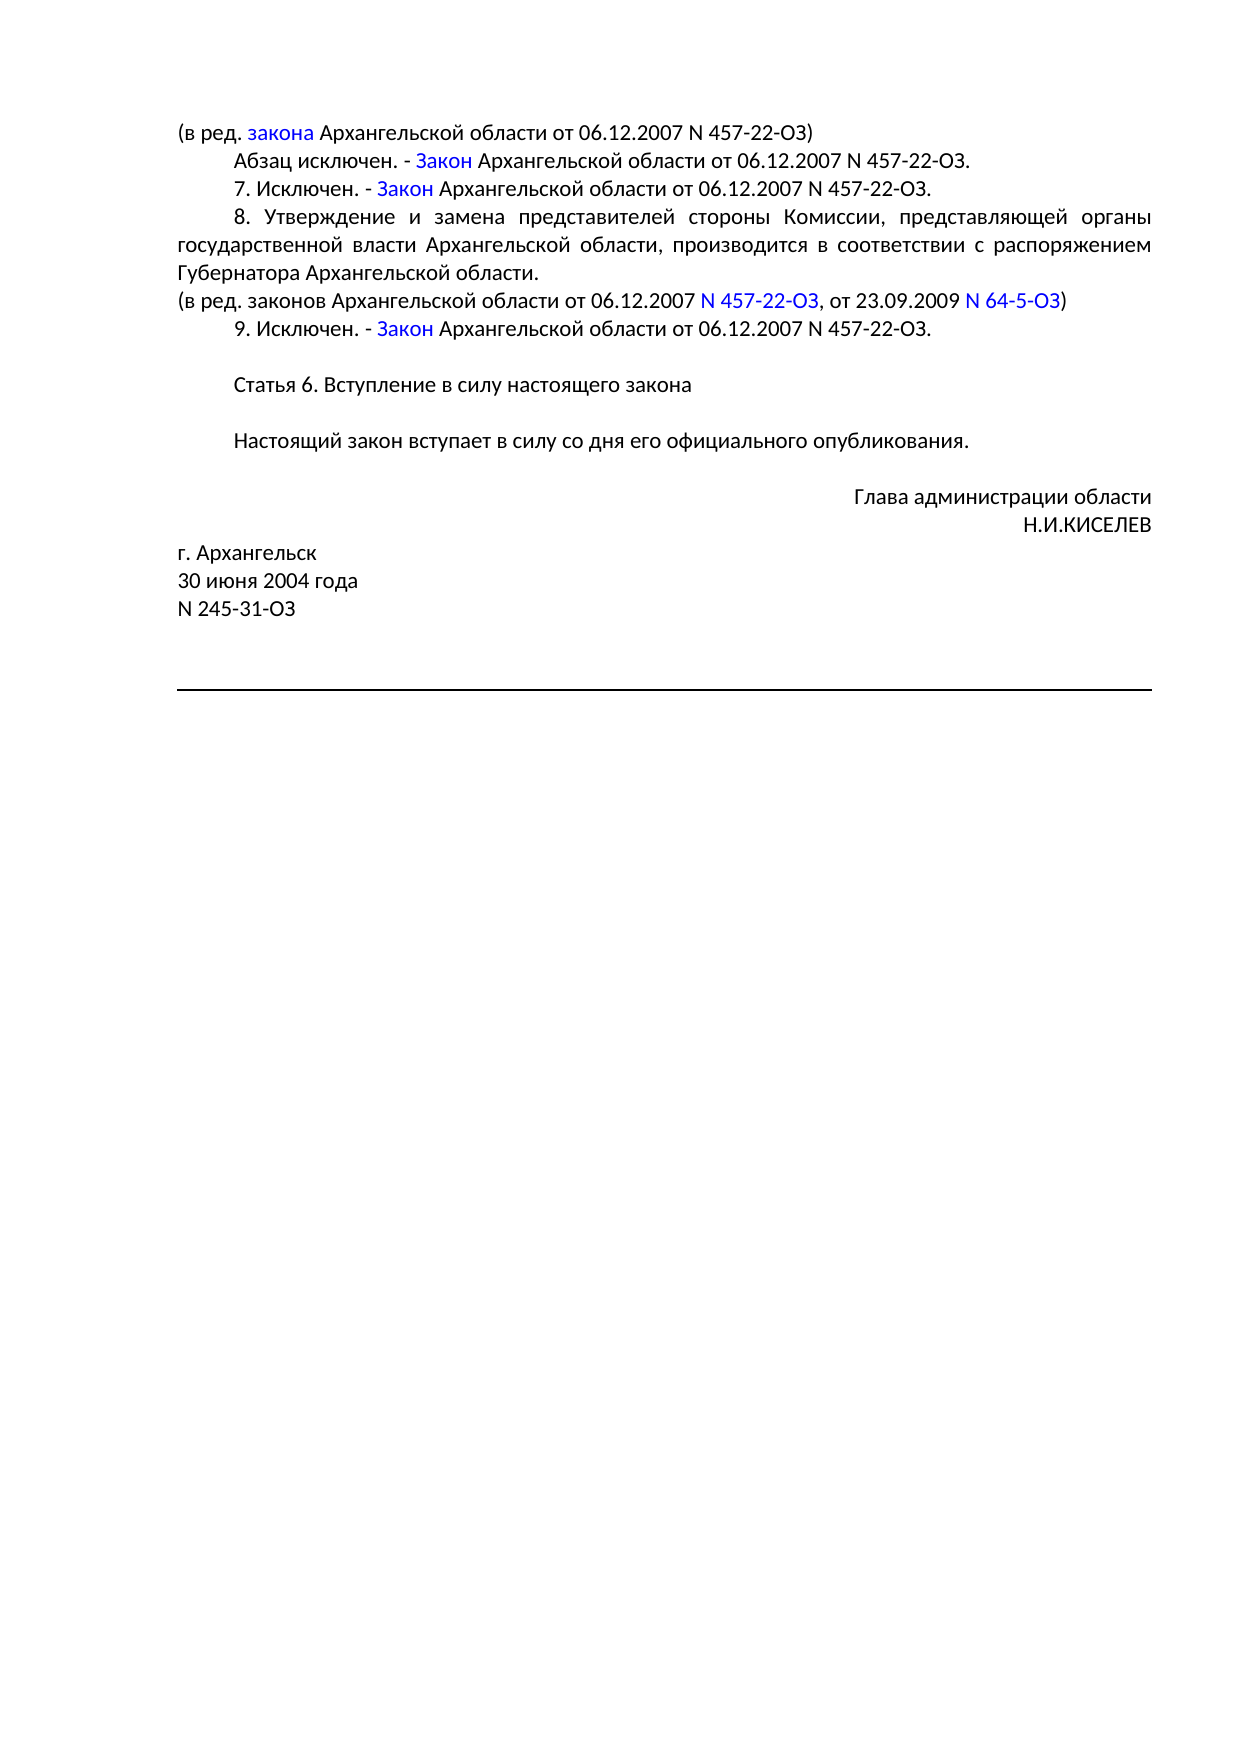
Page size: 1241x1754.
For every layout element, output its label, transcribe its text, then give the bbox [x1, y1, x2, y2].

text Глава администрации области [177, 482, 1152, 510]
text Абзац исключен. - Закон Архангельской области от 06.12.2007 N 457-22-ОЗ. [177, 146, 1152, 174]
text Н.И.КИСЕЛЕВ [177, 510, 1152, 538]
text (в ред. закона Архангельской области от 06.12.2007 N 457-22-ОЗ) [177, 118, 1152, 146]
text Настоящий закон вступает в силу со дня его официального опубликования. [177, 426, 1152, 454]
text 30 июня 2004 года [177, 566, 1152, 594]
text 8. Утверждение и замена представителей стороны Комиссии, представляющей органы государственной власти Архангельской области, производится в соответствии с распоряжением Губернатора Архангельской области. [177, 202, 1152, 286]
text N 245-31-ОЗ [177, 594, 1152, 622]
text 9. Исключен. - Закон Архангельской области от 06.12.2007 N 457-22-ОЗ. [177, 314, 1152, 342]
text 7. Исключен. - Закон Архангельской области от 06.12.2007 N 457-22-ОЗ. [177, 174, 1152, 202]
text г. Архангельск [177, 538, 1152, 566]
text Статья 6. Вступление в силу настоящего закона [177, 370, 1152, 398]
text (в ред. законов Архангельской области от 06.12.2007 N 457-22-ОЗ, от 23.09.2009 N 64-5-ОЗ) [177, 286, 1152, 314]
